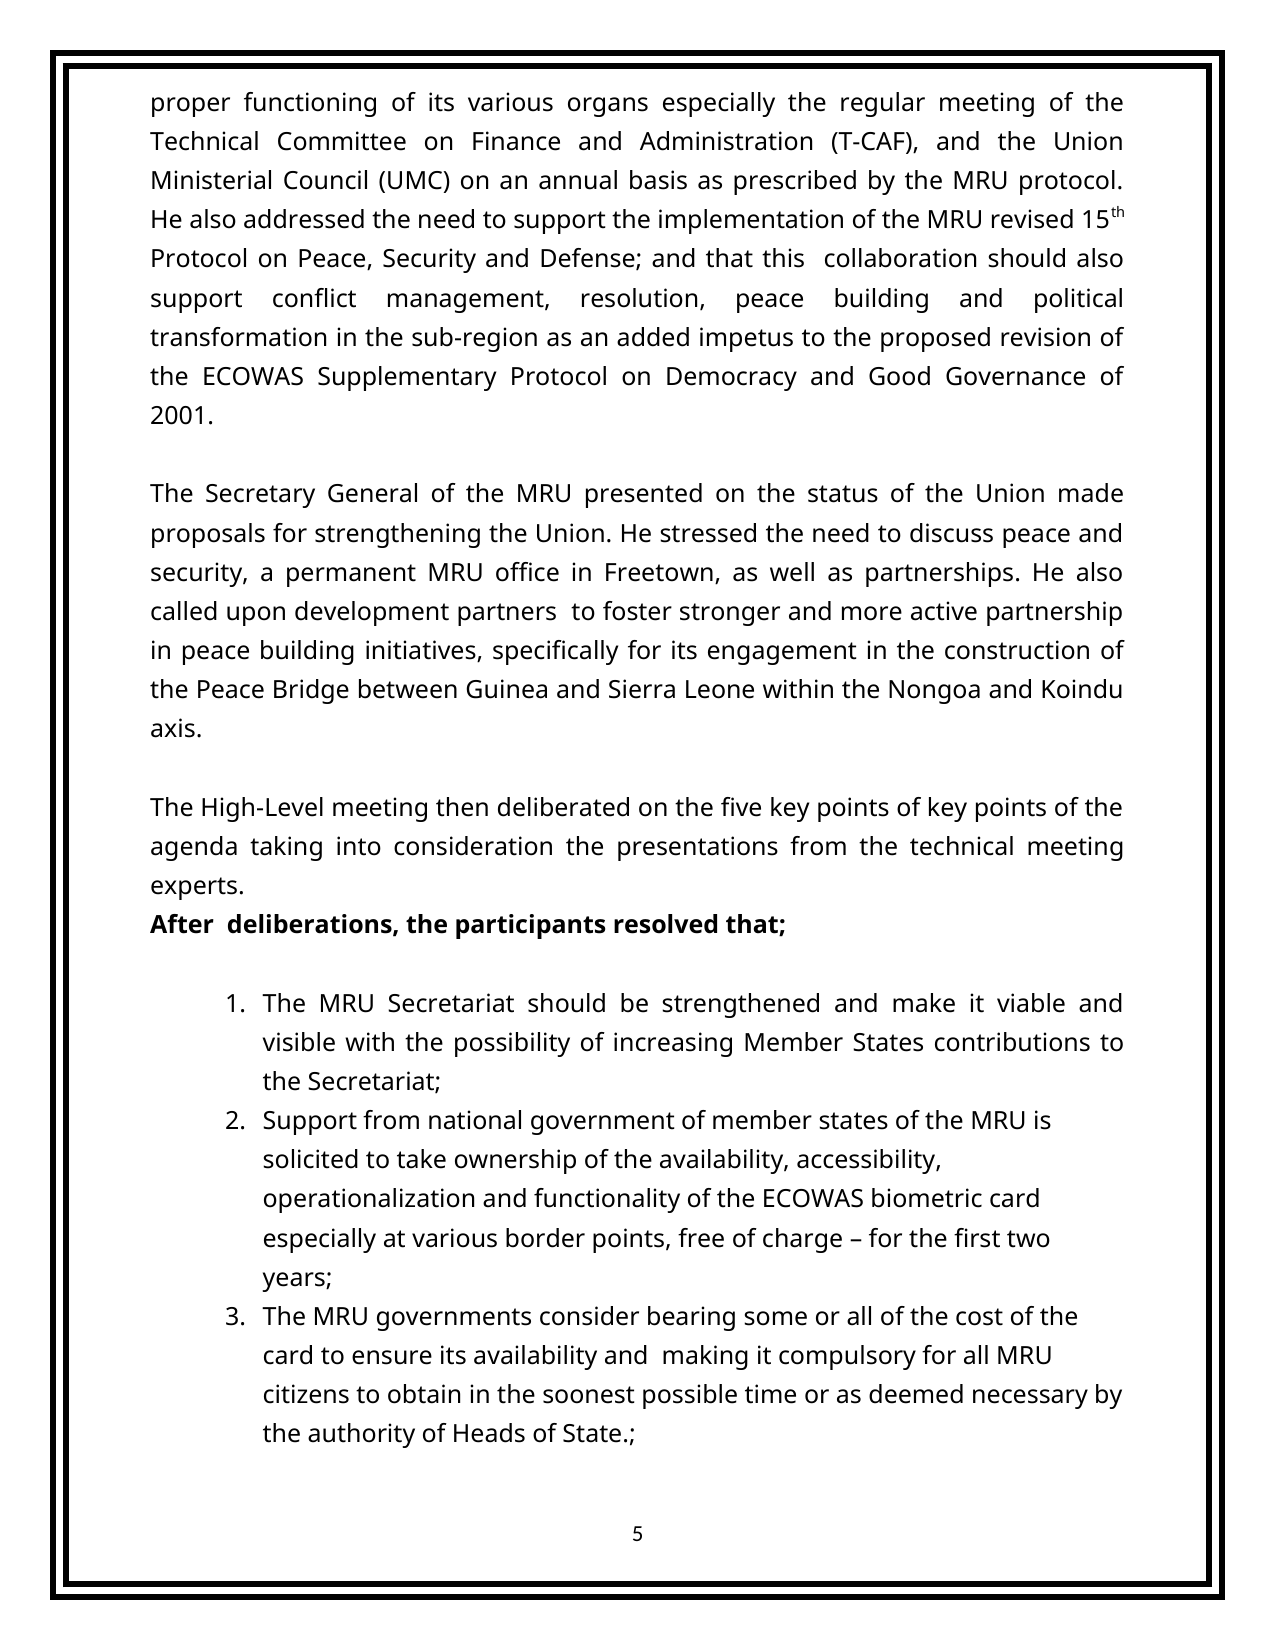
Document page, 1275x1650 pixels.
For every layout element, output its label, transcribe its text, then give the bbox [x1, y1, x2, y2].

list The MRU Secretariat should be strengthened and make it viable and visible with the possibility of increasing Member States contributions to the Secretariat; [225, 985, 1125, 1098]
text The High-Level meeting then deliberated on the five key points of key points of the agenda taking into consideration the presentations from the technical meeting experts. [150, 789, 1125, 902]
list Support from national government of member states of the MRU is solicited to take ownership of the availability, accessibility, operationalization and functionality of the ECOWAS biometric card especially at various border points, free of charge – for the first two years; [225, 1103, 1125, 1293]
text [150, 84, 1125, 432]
text The Secretary General of the MRU presented on the status of the Union made proposals for strengthening the Union. He stressed the need to discuss peace and security, a permanent MRU office in Freetown, as well as partnerships. He also called upon development partners to foster stronger and more active partnership in peace building initiatives, specifically for its engagement in the construction of the Peace Bridge between Guinea and Sierra Leone within the Nongoa and Koindu axis. [150, 476, 1125, 745]
list The MRU governments consider bearing some or all of the cost of the card to ensure its availability and making it compulsory for all MRU citizens to obtain in the soonest possible time or as deemed necessary by the authority of Heads of State.; [225, 1298, 1125, 1450]
text After deliberations, the participants resolved that; [150, 907, 1125, 941]
